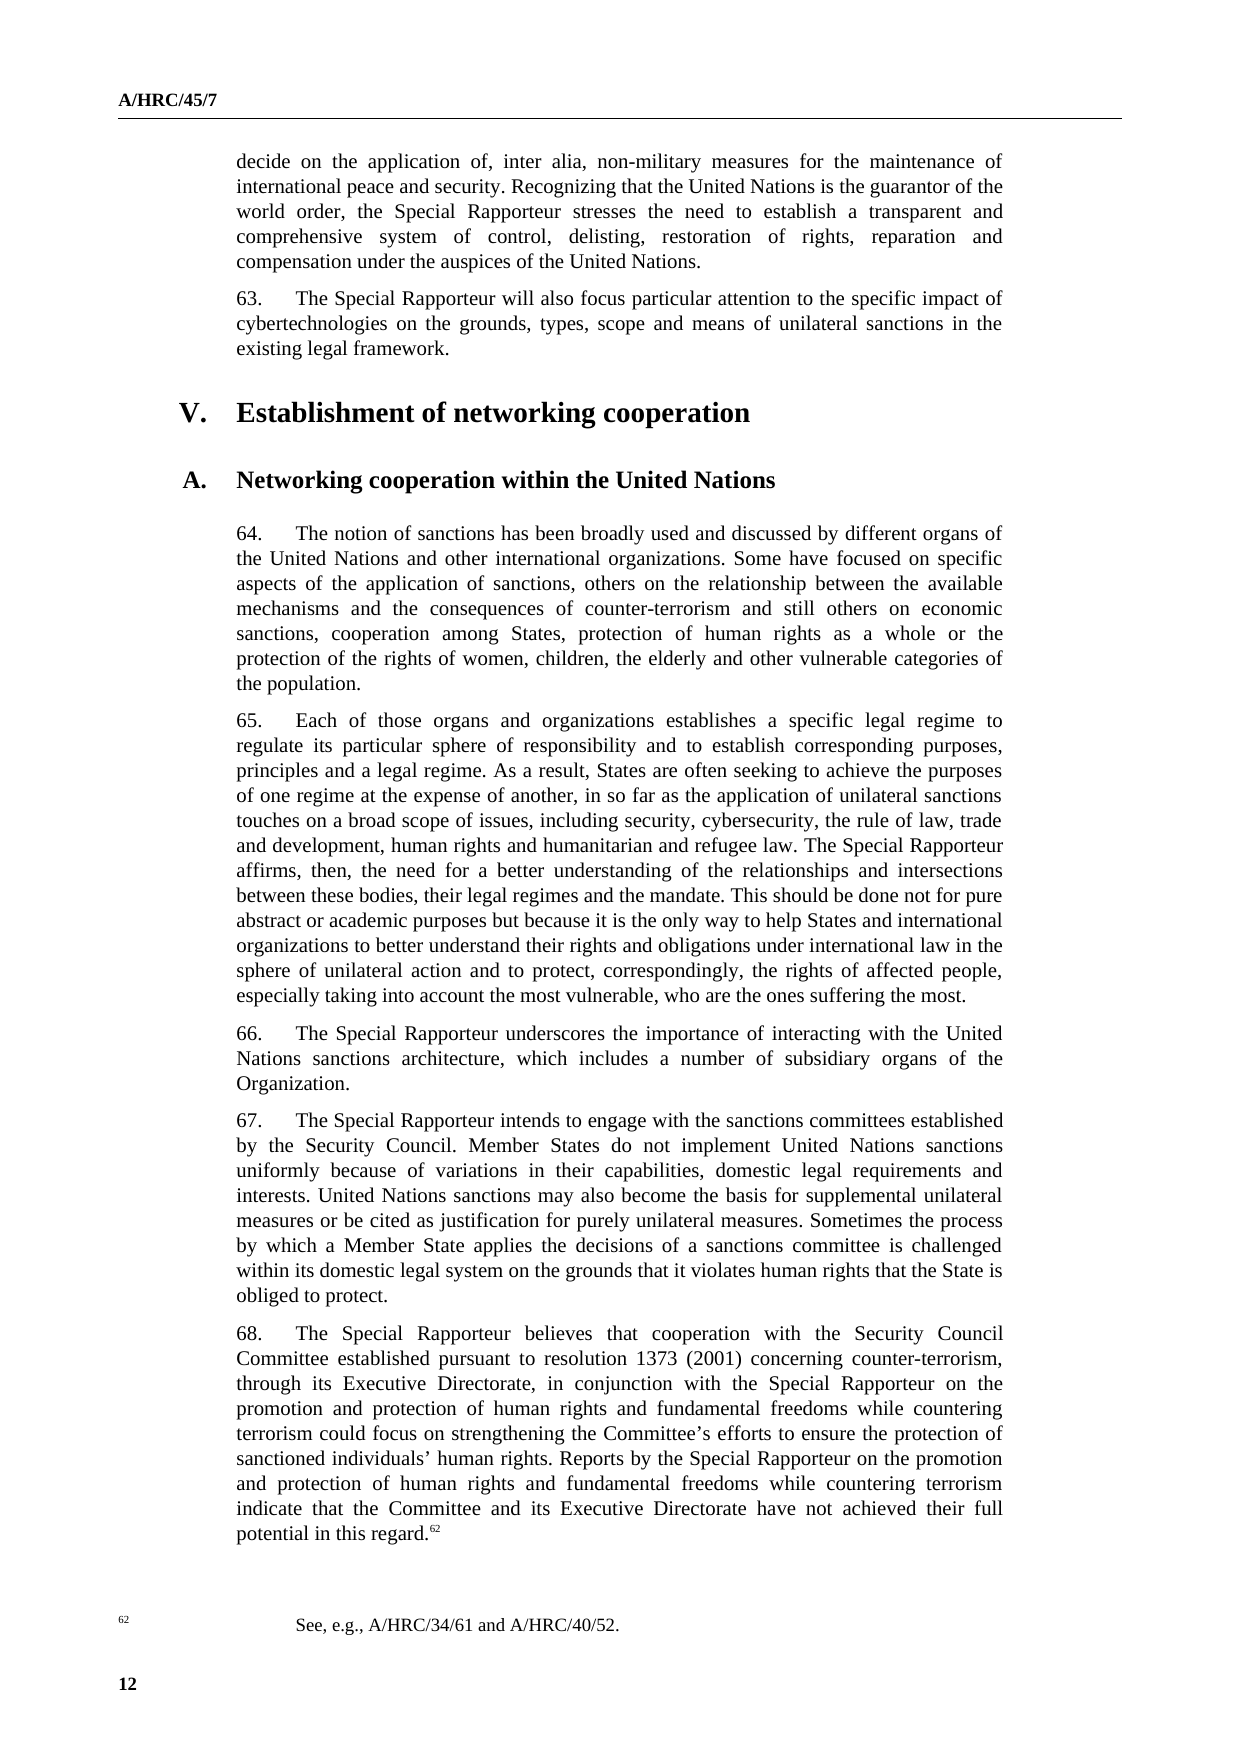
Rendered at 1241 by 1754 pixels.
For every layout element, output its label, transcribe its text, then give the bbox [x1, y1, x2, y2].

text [236, 148, 1004, 273]
text 67. The Special Rapporteur intends to engage with the sanctions committees established by the Security Council. Member States do not implement United Nations sanctions uniformly because of variations in their capabilities, domestic legal requirements and interests. United Nations sanctions may also become the basis for supplemental unilateral measures or be cited as justification for purely unilateral measures. Sometimes the process by which a Member State applies the decisions of a sanctions committee is challenged within its domestic legal system on the grounds that it violates human rights that the State is obliged to protect. [236, 1107, 1004, 1307]
text 68. The Special Rapporteur believes that cooperation with the Security Council Committee established pursuant to resolution 1373 (2001) concerning counter-terrorism, through its Executive Directorate, in conjunction with the Special Rapporteur on the promotion and protection of human rights and fundamental freedoms while countering terrorism could focus on strengthening the Committee’s efforts to ensure the protection of sanctioned individuals’ human rights. Reports by the Special Rapporteur on the promotion and protection of human rights and fundamental freedoms while countering terrorism indicate that the Committee and its Executive Directorate have not achieved their full potential in this regard. [236, 1319, 1004, 1544]
text 64. The notion of sanctions has been broadly used and discussed by different organs of the United Nations and other international organizations. Some have focused on specific aspects of the application of sanctions, others on the relationship between the available mechanisms and the consequences of counter-terrorism and still others on economic sanctions, cooperation among States, protection of human rights as a whole or the protection of the rights of women, children, the elderly and other vulnerable categories of the population. [236, 519, 1004, 694]
text A. Networking cooperation within the United Nations [118, 466, 1004, 494]
text 66. The Special Rapporteur underscores the importance of interacting with the United Nations sanctions architecture, which includes a number of subsidiary organs of the Organization. [236, 1019, 1004, 1094]
text 65. Each of those organs and organizations establishes a specific legal regime to regulate its particular sphere of responsibility and to establish corresponding purposes, principles and a legal regime. As a result, States are often seeking to achieve the purposes of one regime at the expense of another, in so far as the application of unilateral sanctions touches on a broad scope of issues, including security, cybersecurity, the rule of law, trade and development, human rights and humanitarian and refugee law. The Special Rapporteur affirms, then, the need for a better understanding of the relationships and intersections between these bodies, their legal regimes and the mandate. This should be done not for pure abstract or academic purposes but because it is the only way to help States and international organizations to better understand their rights and obligations under international law in the sphere of unilateral action and to protect, correspondingly, the rights of affected people, especially taking into account the most vulnerable, who are the ones suffering the most. [236, 707, 1004, 1007]
text 63. The Special Rapporteur will also focus particular attention to the specific impact of cybertechnologies on the grounds, types, scope and means of unilateral sanctions in the existing legal framework. [236, 285, 1004, 360]
text V. Establishment of networking cooperation [118, 398, 1004, 429]
